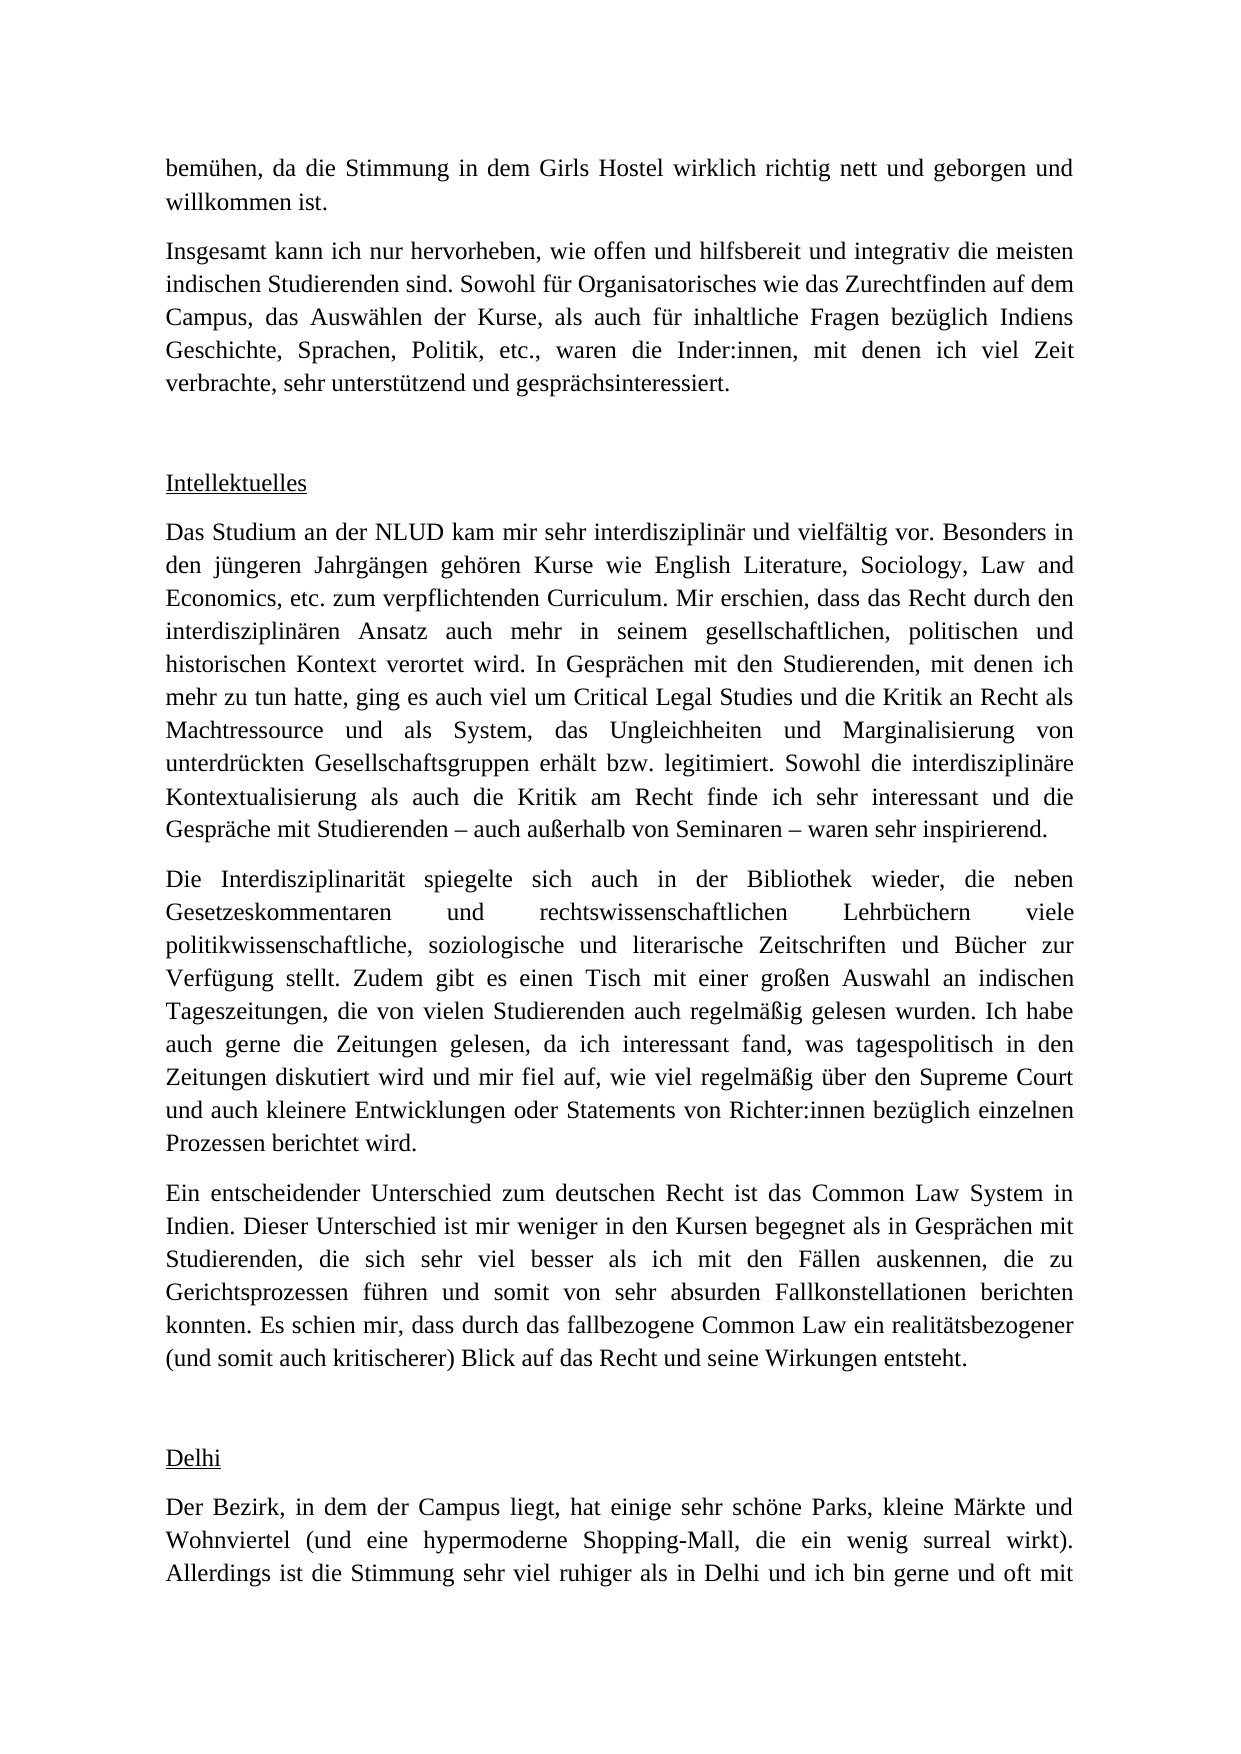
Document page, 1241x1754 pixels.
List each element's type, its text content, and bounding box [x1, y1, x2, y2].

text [165, 1492, 1075, 1587]
text Insgesamt kann ich nur hervorheben, wie offen und hilfsbereit und integrativ die meisten indischen Studierenden sind. Sowohl für Organisatorisches wie das Zurechtfinden auf dem Campus, das Auswählen der Kurse, als auch für inhaltliche Fragen bezüglich Indiens Geschichte, Sprachen, Politik, etc., waren die Inder:innen, mit denen ich viel Zeit verbrachte, sehr unterstützend und gesprächsinteressiert. [165, 236, 1075, 397]
text Das Studium an der NLUD kam mir sehr interdisziplinär und vielfältig vor. Besonders in den jüngeren Jahrgängen gehören Kurse wie English Literature, Sociology, Law and Economics, etc. zum verpflichtenden Curriculum. Mir erschien, dass das Recht durch den interdisziplinären Ansatz auch mehr in seinem gesellschaftlichen, politischen und historischen Kontext verortet wird. In Gesprächen mit den Studierenden, mit denen ich mehr zu tun hatte, ging es auch viel um Critical Legal Studies und die Kritik an Recht als Machtressource und als System, das Ungleichheiten und Marginalisierung von unterdrückten Gesellschaftsgruppen erhält bzw. legitimiert. Sowohl die interdisziplinäre Kontextualisierung als auch die Kritik am Recht finde ich sehr interessant und die Gespräche mit Studierenden – auch außerhalb von Seminaren – waren sehr inspirierend. [165, 517, 1075, 843]
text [165, 153, 1075, 215]
text Ein entscheidender Unterschied zum deutschen Recht ist das Common Law System in Indien. Dieser Unterschied ist mir weniger in den Kursen begegnet als in Gesprächen mit Studierenden, die sich sehr viel besser als ich mit den Fällen auskennen, die zu Gerichtsprozessen führen und somit von sehr absurden Fallkonstellationen berichten konnten. Es schien mir, dass durch das fallbezogene Common Law ein realitätsbezogener (und somit auch kritischerer) Blick auf das Recht und seine Wirkungen entsteht. [165, 1178, 1075, 1372]
text Intellektuelles [165, 468, 1075, 496]
text Delhi [165, 1443, 1075, 1471]
text Die Interdisziplinarität spiegelte sich auch in der Bibliothek wieder, die neben Gesetzeskommentaren und rechtswissenschaftlichen Lehrbüchern viele politikwissenschaftliche, soziologische und literarische Zeitschriften und Bücher zur Verfügung stellt. Zudem gibt es einen Tisch mit einer großen Auswahl an indischen Tageszeitungen, die von vielen Studierenden auch regelmäßig gelesen wurden. Ich habe auch gerne die Zeitungen gelesen, da ich interessant fand, was tagespolitisch in den Zeitungen diskutiert wird und mir fiel auf, wie viel regelmäßig über den Supreme Court und auch kleinere Entwicklungen oder Statements von Richter:innen bezüglich einzelnen Prozessen berichtet wird. [165, 864, 1075, 1157]
